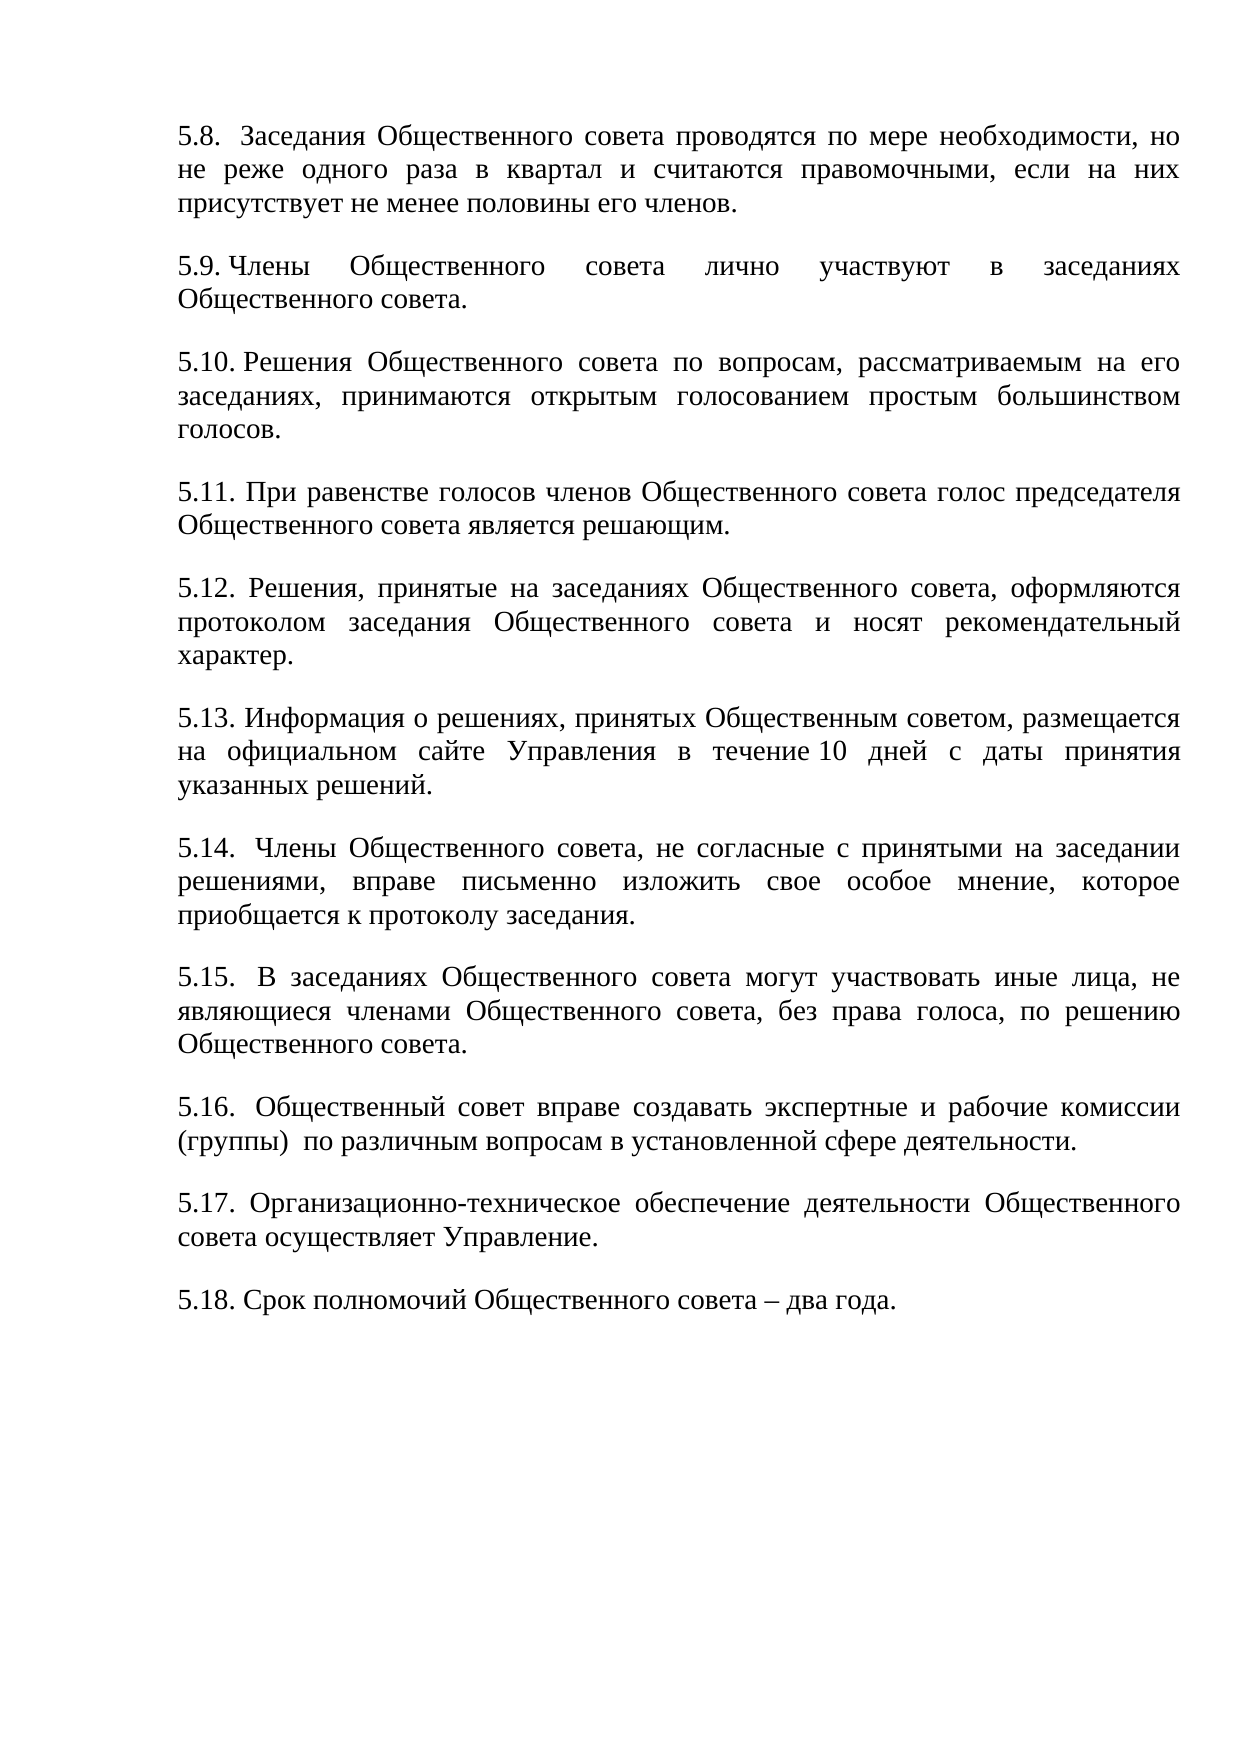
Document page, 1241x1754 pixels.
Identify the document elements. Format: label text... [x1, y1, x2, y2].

text 5.11. При равенстве голосов членов Общественного совета голос председателя Общественного совета является решающим. [177, 474, 1181, 541]
text 5.17. Организационно-техническое обеспечение деятельности Общественного совета осуществляет Управление. [177, 1186, 1181, 1253]
text 5.12. Решения, принятые на заседаниях Общественного совета, оформляются протоколом заседания Общественного совета и носят рекомендательный характер. [177, 570, 1181, 671]
text 5.18. Срок полномочий Общественного совета – два года. [177, 1282, 1181, 1315]
text 5.8. Заседания Общественного совета проводятся по мере необходимости, но не реже одного раза в квартал и считаются правомочными, если на них присутствует не менее половины его членов. [177, 118, 1181, 219]
text 5.14. Члены Общественного совета, не согласные с принятыми на заседании решениями, вправе письменно изложить свое особое мнение, которое приобщается к протоколу заседания. [177, 830, 1181, 930]
text 5.15. В заседаниях Общественного совета могут участвовать иные лица, не являющиеся членами Общественного совета, без права голоса, по решению Общественного совета. [177, 959, 1181, 1060]
text 5.9. Члены Общественного совета лично участвуют в заседаниях Общественного совета. [177, 248, 1181, 315]
text 5.13. Информация о решениях, принятых Общественным советом, размещается на официальном сайте Управления в течение 10 дней с даты принятия указанных решений. [177, 700, 1181, 801]
text 5.16. Общественный совет вправе создавать экспертные и рабочие комиссии (группы) по различным вопросам в установленной сфере деятельности. [177, 1089, 1181, 1156]
text 5.10. Решения Общественного совета по вопросам, рассматриваемым на его заседаниях, принимаются открытым голосованием простым большинством голосов. [177, 344, 1181, 445]
